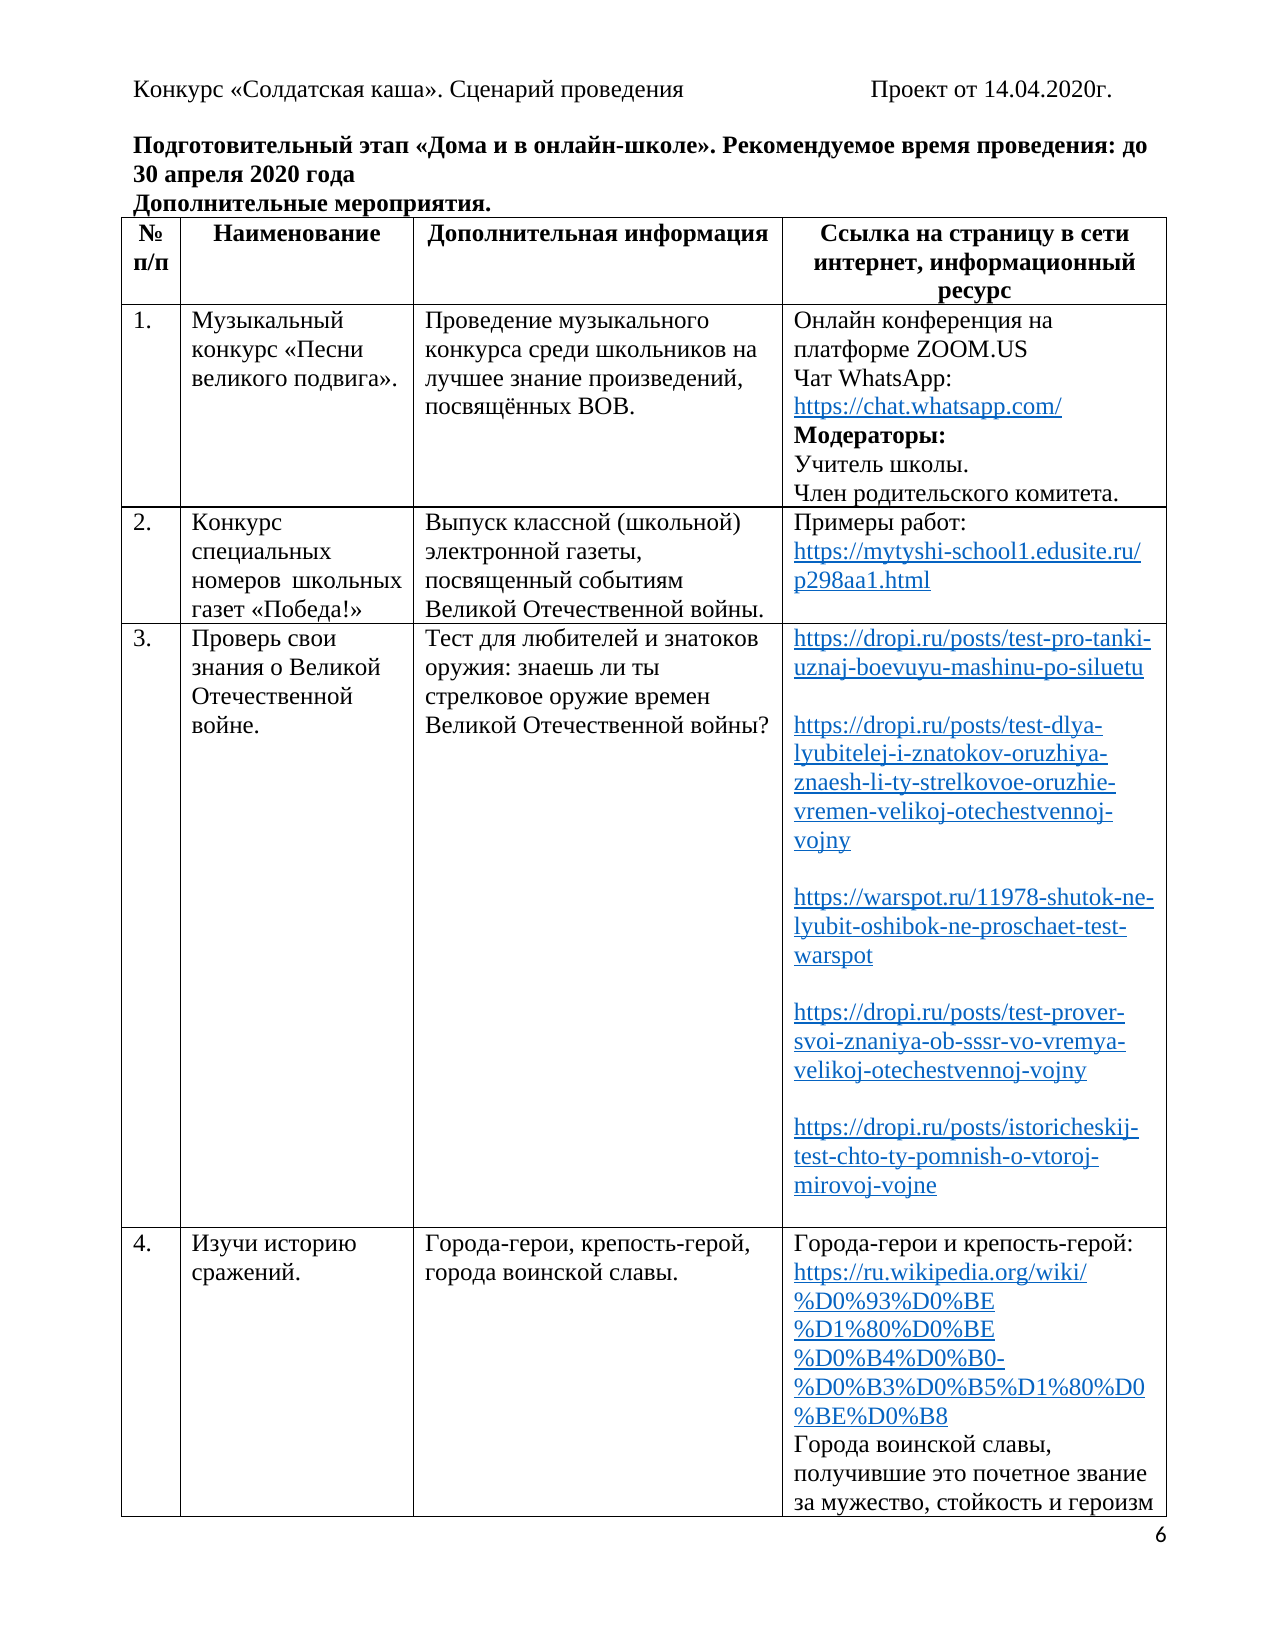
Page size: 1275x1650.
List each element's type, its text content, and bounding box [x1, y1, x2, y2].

table_header Ссылка на страницу в сети интернет, информационный ресурс [783, 218, 1166, 304]
table_cell Конкурс специальных номеров школьных газет «Победа!» [181, 508, 413, 622]
table_cell https://dropi.ru/posts/test-pro-tanki-uznaj-boevuyu-mashinu-po-siluetu https://dropi.ru/posts/test-dlya-lyubitelej-i-znatokov-oruzhiya-znaesh-li-ty-strelkovoe-oruzhie-vremen-velikoj-otechestvennoj-vojny https://warspot.ru/11978-shutok-ne-lyubit-oshibok-ne-proschaet-test-warspot https://dropi.ru/posts/test-prover-svoi-znaniya-ob-sssr-vo-vremya-velikoj-otechestvennoj-vojny https://dropi.ru/posts/istoricheskij-test-chto-ty-pomnish-o-vtoroj-mirovoj-vojne [783, 624, 1166, 1227]
table_cell Онлайн конференция на платформе ZOOM.US Чат WhatsApp: https://chat.whatsapp.com/ Модераторы: Учитель школы. Член родительского комитета. [783, 305, 1166, 506]
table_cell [414, 1228, 782, 1516]
table_cell 2. [122, 508, 180, 622]
table_cell Проведение музыкального конкурса среди школьников на лучшее знание произведений, посвящённых ВОВ. [414, 305, 782, 506]
table_header Наименование [181, 218, 413, 304]
table_cell 3. [122, 624, 180, 1227]
text Подготовительный этап «Дома и в онлайн-школе». Рекомендуемое время проведения: до 30 апреля 2020 года [133, 131, 1167, 188]
table_cell 1. [122, 305, 180, 506]
table_header Дополнительная информация [414, 218, 782, 304]
text Дополнительные мероприятия. [133, 188, 1167, 217]
table_cell Выпуск классной (школьной) электронной газеты, посвященный событиям Великой Отечественной войны. [414, 508, 782, 622]
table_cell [181, 1228, 413, 1516]
table_header № п/п [122, 218, 180, 304]
table_cell 4. [122, 1228, 180, 1516]
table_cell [783, 1228, 1166, 1516]
table_cell Музыкальный конкурс «Песни великого подвига». [181, 305, 413, 506]
table_cell Примеры работ: https://mytyshi-school1.edusite.ru/p298aa1.html [783, 508, 1166, 622]
table_cell Проверь свои знания о Великой Отечественной войне. [181, 624, 413, 1227]
table_cell Тест для любителей и знатоков оружия: знаешь ли ты стрелковое оружие времен Великой Отечественной войны? [414, 624, 782, 1227]
